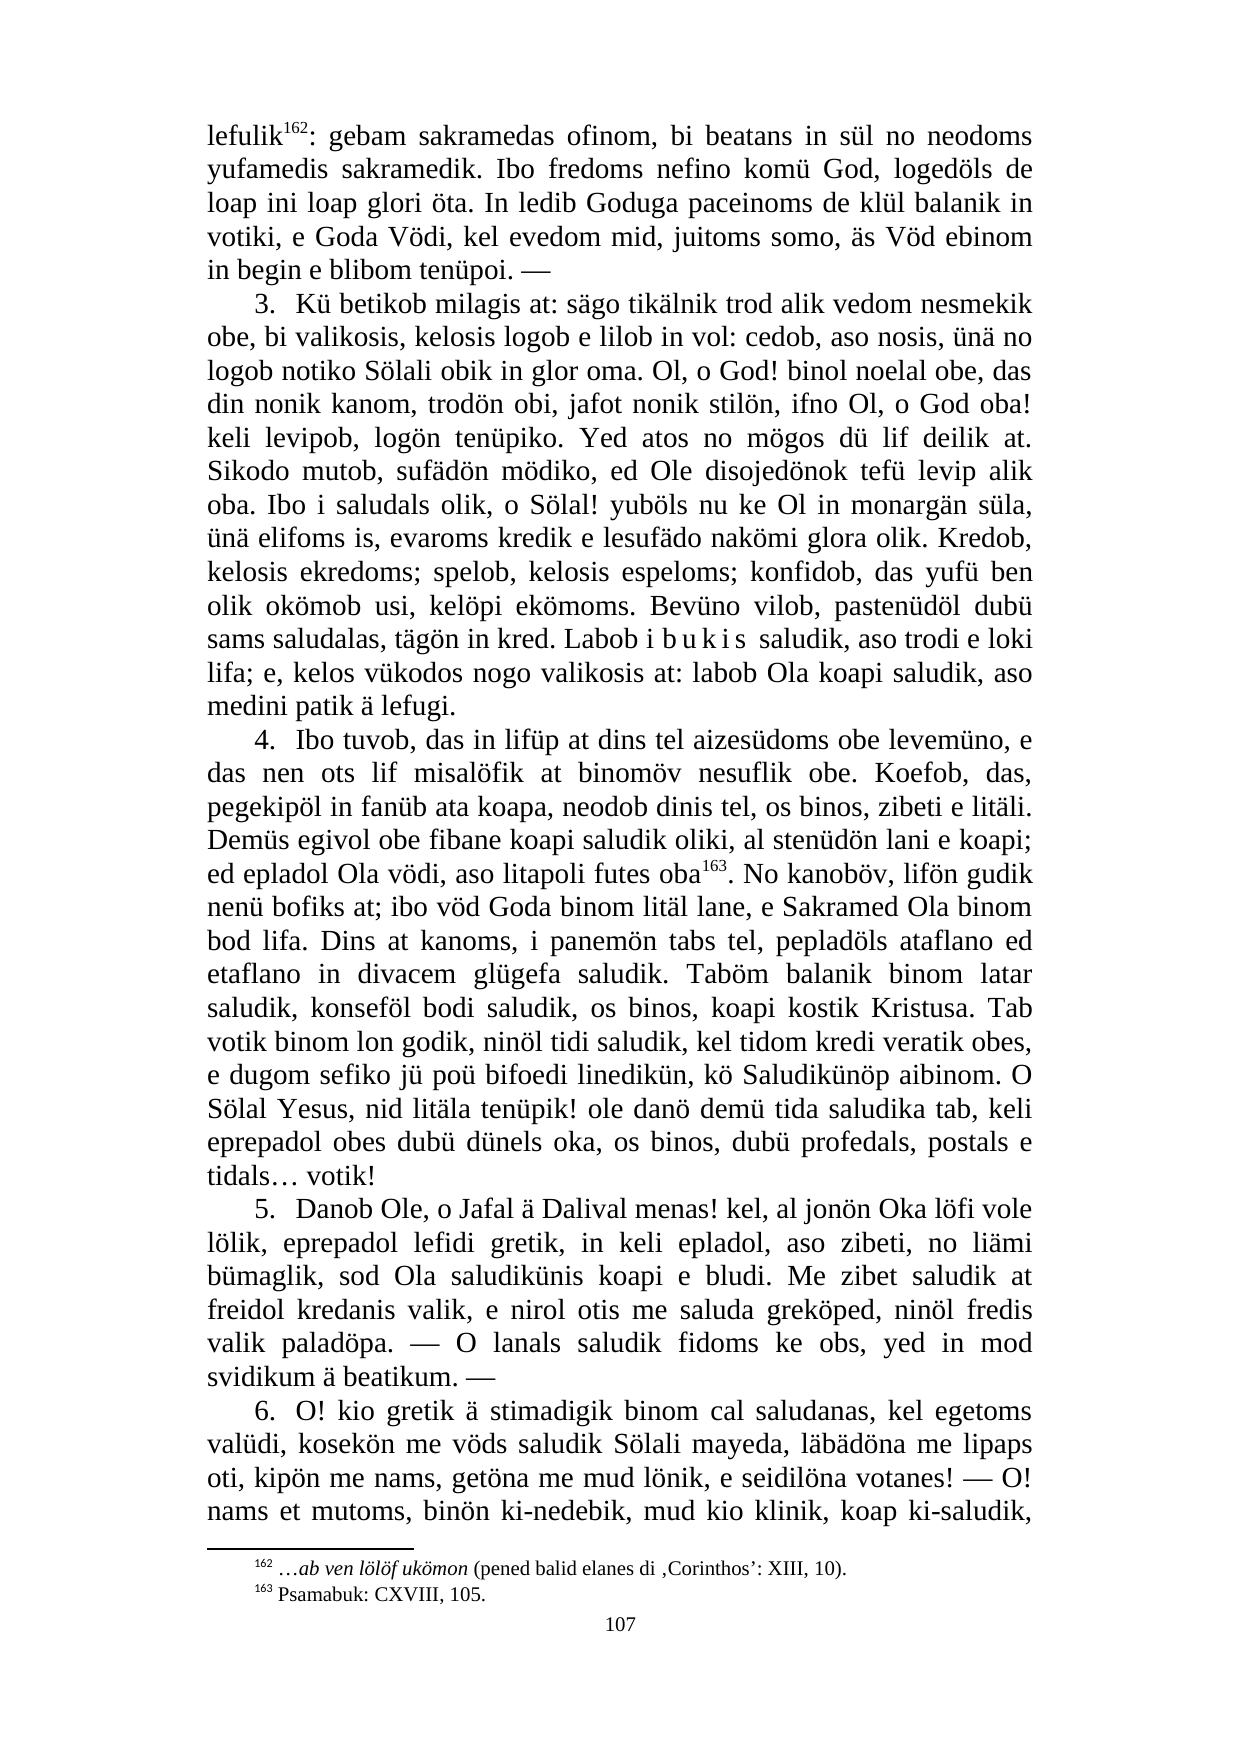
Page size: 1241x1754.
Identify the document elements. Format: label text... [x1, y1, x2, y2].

text 4. Ibo tuvob, das in lifüp at dins tel aizesüdoms obe levemüno, e das nen ots lif misalöfik at binomöv nesuflik obe. Koefob, das, pegekipöl in fanüb ata koapa, neodob dinis tel, os binos, zibeti e litäli. Demüs egivol obe fibane koapi saludik oliki, al stenüdön lani e koapi; ed epladol Ola vödi, aso litapoli futes oba. No kanoböv, lifön gudik nenü bofiks at; ibo vöd Goda binom litäl lane, e Sakramed Ola binom bod lifa. Dins at kanoms, i panemön tabs tel, pepladöls ataflano ed etaflano in divacem glügefa saludik. Taböm balanik binom latar saludik, konseföl bodi saludik, os binos, koapi kostik Kristusa. Tab votik binom lon godik, ninöl tidi saludik, kel tidom kredi veratik obes, e dugom sefiko jü poü bifoedi linedikün, kö Saludikünöp aibinom. O Sölal Yesus, nid litäla tenüpik! ole danö demü tida saludika tab, keli eprepadol obes dubü dünels oka, os binos, dubü profedals, postals e tidals… votik! [207, 722, 1033, 1191]
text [207, 118, 1033, 286]
text 3. Kü betikob milagis at: sägo tikälnik trod alik vedom nesmekik obe, bi valikosis, kelosis logob e lilob in vol: cedob, aso nosis, ünä no logob notiko Sölali obik in glor oma. Ol, o God! binol noelal obe, das din nonik kanom, trodön obi, jafot nonik stilön, ifno Ol, o God oba! keli levipob, logön tenüpiko. Yed atos no mögos dü lif deilik at. Sikodo mutob, sufädön mödiko, ed Ole disojedönok tefü levip alik oba. Ibo i saludals olik, o Sölal! yuböls nu ke Ol in monargän süla, ünä elifoms is, evaroms kredik e lesufädo nakömi glora olik. Kredob, kelosis ekredoms; spelob, kelosis espeloms; konfidob, das yufü ben olik okömob usi, kelöpi ekömoms. Bevüno vilob, pastenüdöl dubü sams saludalas, tägön in kred. Labob i bukis saludik, aso trodi e loki lifa; e, kelos vükodos nogo valikosis at: labob Ola koapi saludik, aso medini patik ä lefugi. [207, 286, 1033, 722]
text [207, 1393, 1033, 1527]
text 5. Danob Ole, o Jafal ä Dalival menas! kel, al jonön Oka löfi vole lölik, eprepadol lefidi gretik, in keli epladol, aso zibeti, no liämi bümaglik, sod Ola saludikünis koapi e bludi. Me zibet saludik at freidol kredanis valik, e nirol otis me saluda greköped, ninöl fredis valik paladöpa. — O lanals saludik fidoms ke obs, yed in mod svidikum ä beatikum. — [207, 1191, 1033, 1393]
